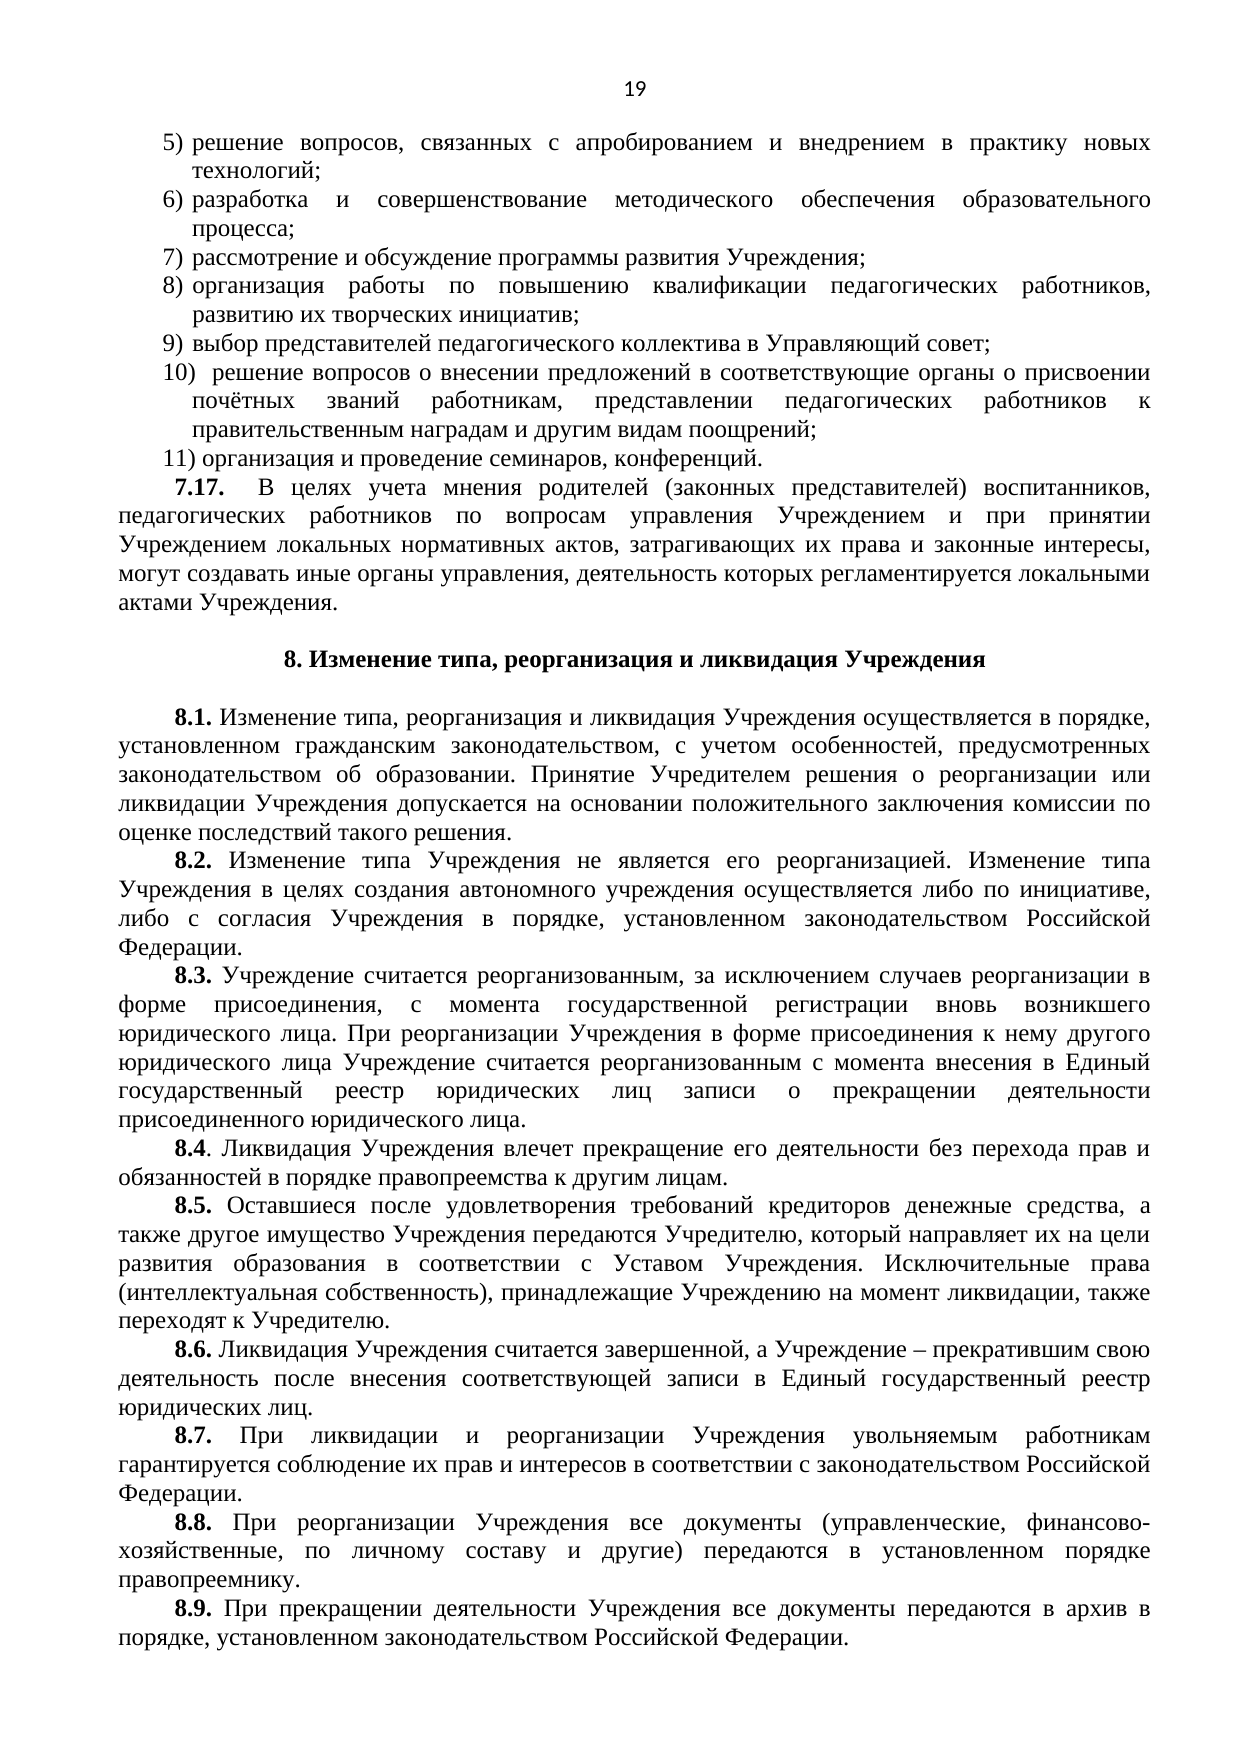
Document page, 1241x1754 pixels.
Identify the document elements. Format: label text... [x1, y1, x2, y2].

text 8.4. Ликвидация Учреждения влечет прекращение его деятельности без перехода прав и обязанностей в порядке правопреемства к другим лицам. [118, 1133, 1152, 1190]
text 8.9. При прекращении деятельности Учреждения все документы передаются в архив в порядке, установленном законодательством Российской Федерации. [118, 1593, 1152, 1650]
list выбор представителей педагогического коллектива в Управляющий совет; [162, 328, 1152, 357]
list рассмотрение и обсуждение программы развития Учреждения; [162, 242, 1152, 270]
list решение вопросов, связанных с апробированием и внедрением в практику новых технологий; [162, 127, 1152, 184]
text 8.6. Ликвидация Учреждения считается завершенной, а Учреждение – прекратившим свою деятельность после внесения соответствующей записи в Единый государственный реестр юридических лиц. [118, 1334, 1152, 1420]
list решение вопросов о внесении предложений в соответствующие органы о присвоении почётных званий работникам, представлении педагогических работников к правительственным наградам и другим видам поощрений; [162, 357, 1152, 443]
text 8.3. Учреждение считается реорганизованным, за исключением случаев реорганизации в форме присоединения, с момента государственной регистрации вновь возникшего юридического лица. При реорганизации Учреждения в форме присоединения к нему другого юридического лица Учреждение считается реорганизованным с момента внесения в Единый государственный реестр юридических лиц записи о прекращении деятельности присоединенного юридического лица. [118, 960, 1152, 1133]
text 8.2. Изменение типа Учреждения не является его реорганизацией. Изменение типа Учреждения в целях создания автономного учреждения осуществляется либо по инициативе, либо с согласия Учреждения в порядке, установленном законодательством Российской Федерации. [118, 845, 1152, 960]
text 11) организация и проведение семинаров, конференций. [162, 443, 1152, 472]
text 7.17. В целях учета мнения родителей (законных представителей) воспитанников, педагогических работников по вопросам управления Учреждением и при принятии Учреждением локальных нормативных актов, затрагивающих их права и законные интересы, могут создавать иные органы управления, деятельность которых регламентируется локальными актами Учреждения. [118, 472, 1152, 615]
list разработка и совершенствование методического обеспечения образовательного процесса; [162, 184, 1152, 242]
text 8.8. При реорганизации Учреждения все документы (управленческие, финансово-хозяйственные, по личному составу и другие) передаются в установленном порядке правопреемнику. [118, 1507, 1152, 1593]
text 8.5. Оставшиеся после удовлетворения требований кредиторов денежные средства, а также другое имущество Учреждения передаются Учредителю, который направляет их на цели развития образования в соответствии с Уставом Учреждения. Исключительные права (интеллектуальная собственность), принадлежащие Учреждению на момент ликвидации, также переходят к Учредителю. [118, 1190, 1152, 1334]
text 8. Изменение типа, реорганизация и ликвидация Учреждения [118, 644, 1152, 673]
text 8.7. При ликвидации и реорганизации Учреждения увольняемым работникам гарантируется соблюдение их прав и интересов в соответствии с законодательством Российской Федерации. [118, 1420, 1152, 1507]
text 8.1. Изменение типа, реорганизация и ликвидация Учреждения осуществляется в порядке, установленном гражданским законодательством, с учетом особенностей, предусмотренных законодательством об образовании. Принятие Учредителем решения о реорганизации или ликвидации Учреждения допускается на основании положительного заключения комиссии по оценке последствий такого решения. [118, 702, 1152, 845]
list организация работы по повышению квалификации педагогических работников, развитию их творческих инициатив; [162, 270, 1152, 328]
